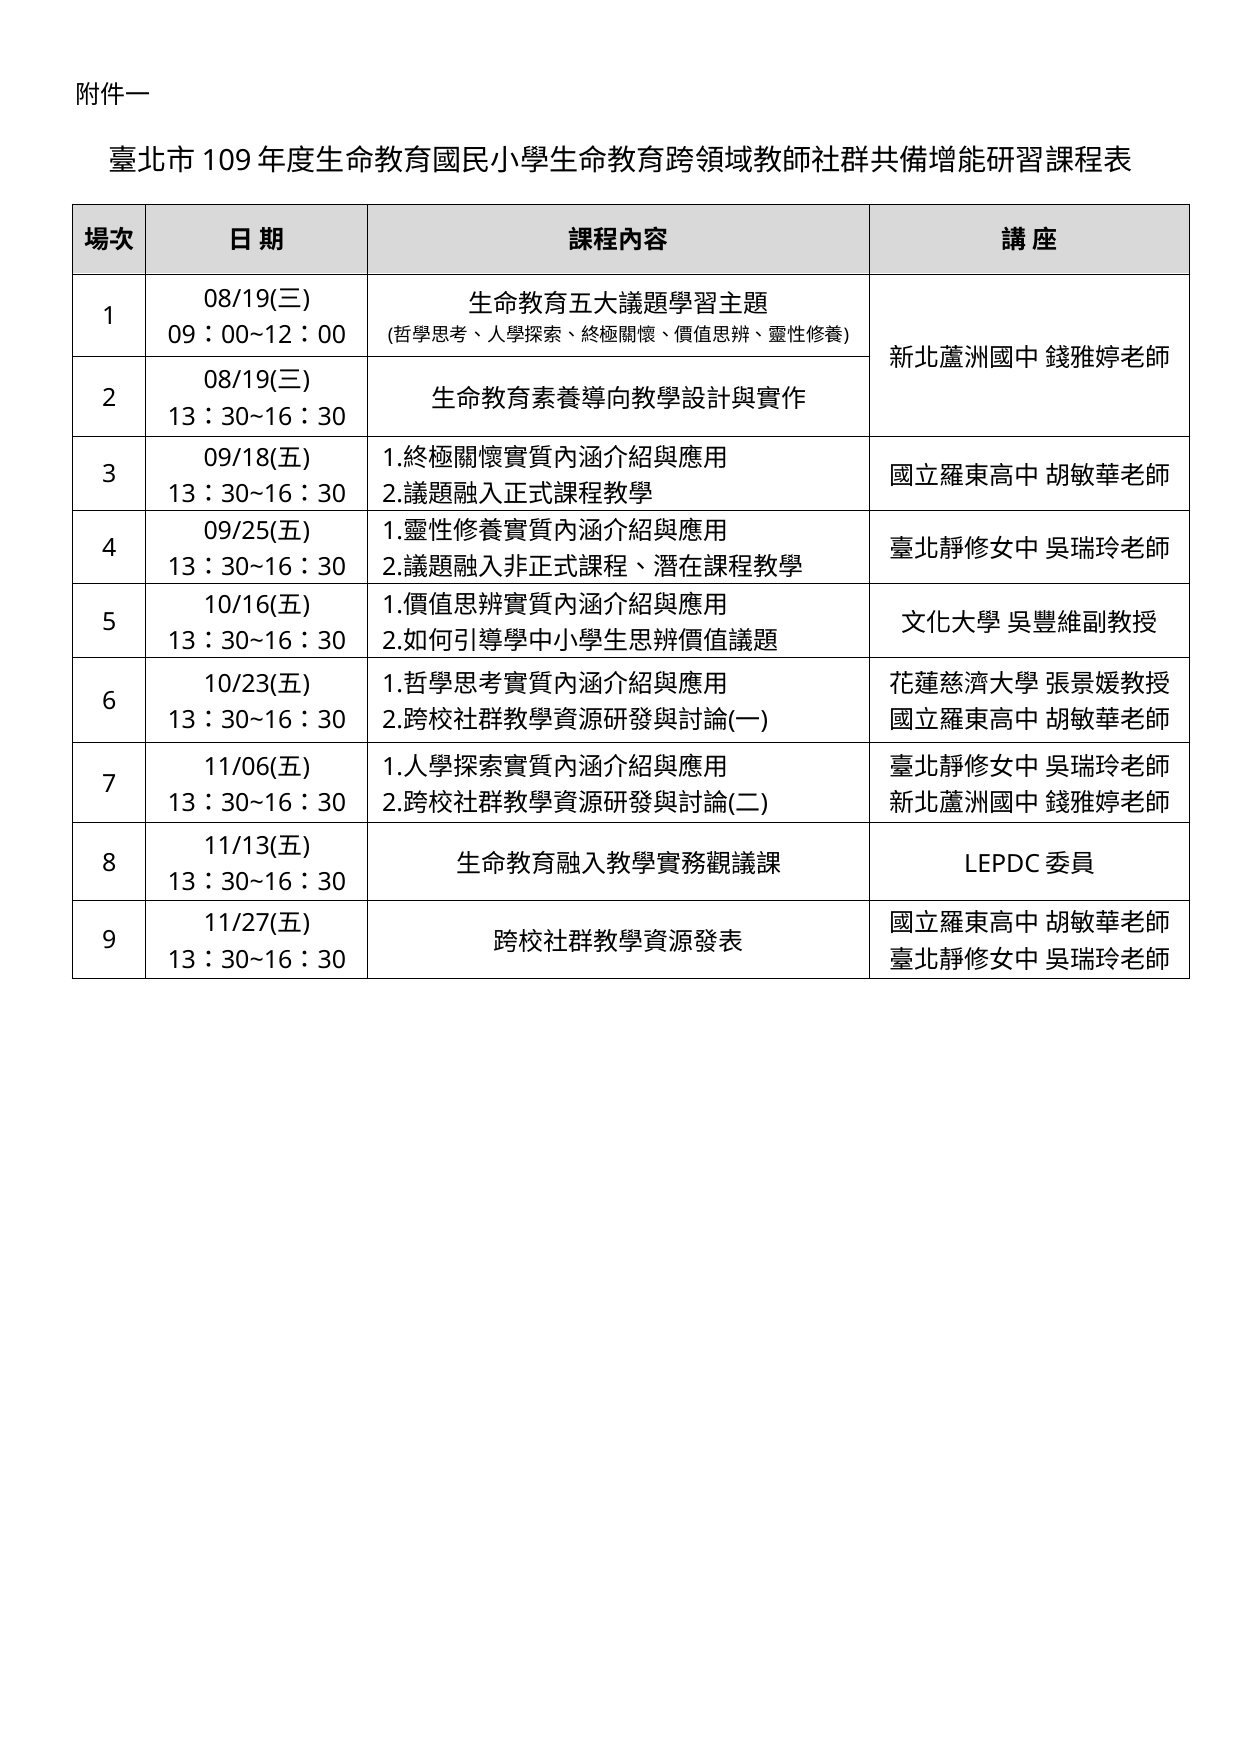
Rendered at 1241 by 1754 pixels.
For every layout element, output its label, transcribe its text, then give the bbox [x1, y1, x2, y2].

table_cell LEPDC委員 [870, 823, 1189, 900]
table_cell 臺北靜修女中 吳瑞玲老師 新北蘆洲國中 錢雅婷老師 [870, 743, 1189, 822]
table_cell 4 [73, 511, 145, 583]
table_cell 5 [73, 584, 145, 657]
table_header 日 期 [146, 205, 367, 273]
table_cell 08/19(三) 09：00~12：00 [146, 275, 367, 356]
table_cell 1.人學探索實質內涵介紹與應用 2.跨校社群教學資源研發與討論(二) [368, 743, 869, 822]
table_cell 新北蘆洲國中 錢雅婷老師 [870, 275, 1189, 436]
table_cell 10/23(五) 13：30~16：30 [146, 658, 367, 742]
table_cell 2 [73, 357, 145, 436]
table_cell 1.靈性修養實質內涵介紹與應用 2.議題融入非正式課程、潛在課程教學 [368, 511, 869, 583]
table_cell 09/18(五) 13：30~16：30 [146, 437, 367, 509]
table_cell 1.價值思辨實質內涵介紹與應用 2.如何引導學中小學生思辨價值議題 [368, 584, 869, 657]
table_cell 7 [73, 743, 145, 822]
table_cell 跨校社群教學資源發表 [368, 901, 869, 977]
table_header 場次 [73, 205, 145, 273]
text 附件一 [75, 75, 1165, 111]
table_cell 9 [73, 901, 145, 977]
table_cell 09/25(五) 13：30~16：30 [146, 511, 367, 583]
table_cell 11/06(五) 13：30~16：30 [146, 743, 367, 822]
table_cell 10/16(五) 13：30~16：30 [146, 584, 367, 657]
table_cell 1.哲學思考實質內涵介紹與應用 2.跨校社群教學資源研發與討論(一) [368, 658, 869, 742]
table_cell 花蓮慈濟大學 張景媛教授 國立羅東高中 胡敏華老師 [870, 658, 1189, 742]
table_cell 國立羅東高中 胡敏華老師 臺北靜修女中 吳瑞玲老師 [870, 901, 1189, 977]
table_cell 國立羅東高中 胡敏華老師 [870, 437, 1189, 509]
table_cell 文化大學 吳豐維副教授 [870, 584, 1189, 657]
table_cell 1.終極關懷實質內涵介紹與應用 2.議題融入正式課程教學 [368, 437, 869, 509]
table_cell 生命教育素養導向教學設計與實作 [368, 357, 869, 436]
text 臺北市109年度生命教育國民小學生命教育跨領域教師社群共備增能研習課程表 [75, 136, 1165, 179]
table_cell 生命教育融入教學實務觀議課 [368, 823, 869, 900]
table_header 課程內容 [368, 205, 869, 273]
table_cell 8 [73, 823, 145, 900]
table_cell 11/27(五) 13：30~16：30 [146, 901, 367, 977]
table_cell 6 [73, 658, 145, 742]
table_cell 08/19(三) 13：30~16：30 [146, 357, 367, 436]
table_cell 11/13(五) 13：30~16：30 [146, 823, 367, 900]
table_header 講 座 [870, 205, 1189, 273]
table_cell 1 [73, 275, 145, 356]
table_cell 生命教育五大議題學習主題 (哲學思考、人學探索、終極關懷、價值思辨、靈性修養) [368, 275, 869, 356]
table_cell 3 [73, 437, 145, 509]
table_cell 臺北靜修女中 吳瑞玲老師 [870, 511, 1189, 583]
